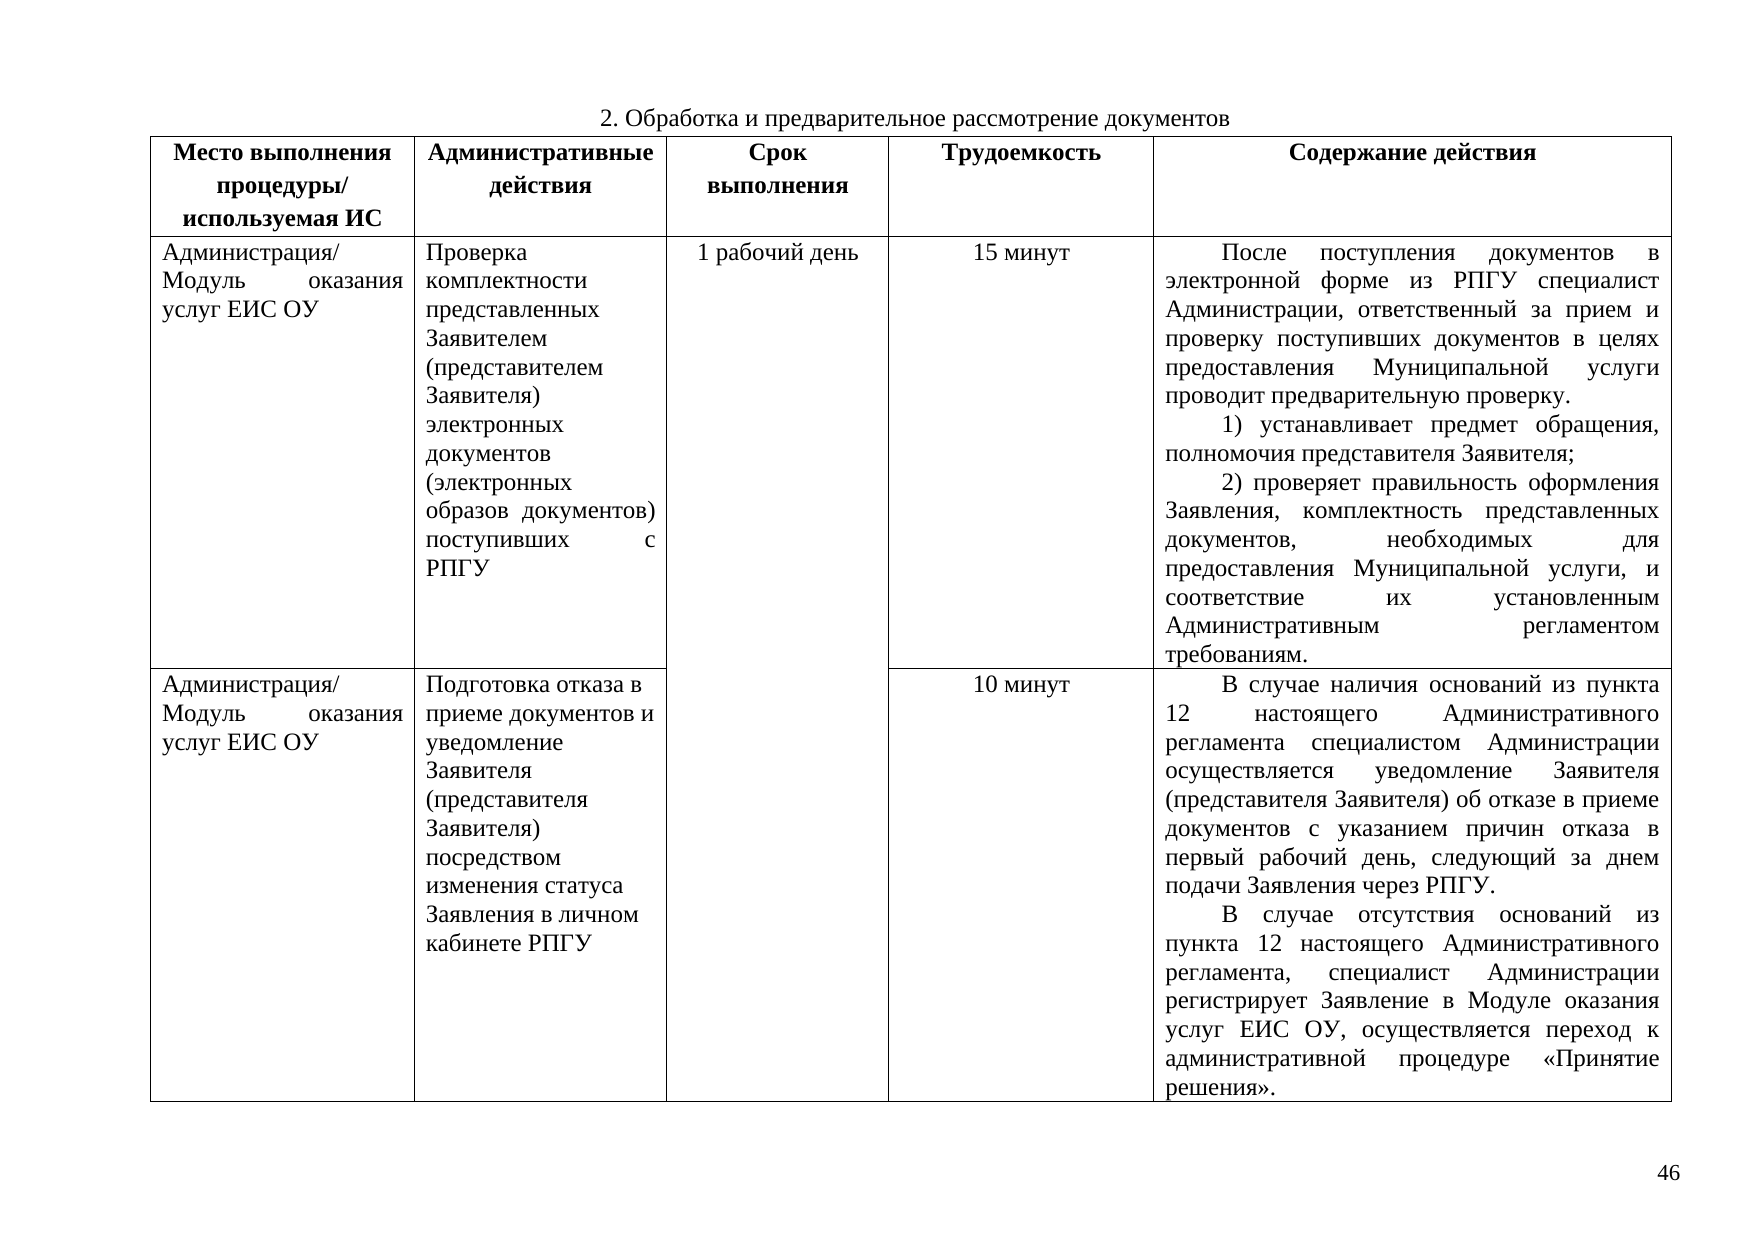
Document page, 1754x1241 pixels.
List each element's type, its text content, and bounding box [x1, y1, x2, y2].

table_header Срок выполнения [667, 137, 888, 236]
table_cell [151, 669, 414, 1101]
table_cell 15 минут [889, 237, 1153, 668]
table_cell 10 минут [889, 669, 1153, 1101]
table_cell 1 рабочий день [667, 237, 888, 1101]
table_cell Администрация/ Модуль оказания услуг ЕИС ОУ [151, 237, 414, 668]
table_header Трудоемкость [889, 137, 1153, 236]
text 2. Обработка и предварительное рассмотрение документов [150, 103, 1680, 132]
table_cell В случае наличия оснований из пункта 12 настоящего Административного регламента специалистом Администрации осуществляется уведомление Заявителя (представителя Заявителя) об отказе в приеме документов с указанием причин отказа в первый рабочий день, следующий за днем подачи Заявления через РПГУ. В случае отсутствия оснований из пункта 12 настоящего Административного регламента, специалист Администрации регистрирует Заявление в Модуле оказания услуг ЕИС ОУ, осуществляется переход к административной процедуре «Принятие решения». [1154, 669, 1671, 1101]
table_header Место выполнения процедуры/ используемая ИС [151, 137, 414, 236]
table_header Содержание действия [1154, 137, 1671, 236]
table_cell После поступления документов в электронной форме из РПГУ специалист Администрации, ответственный за прием и проверку поступивших документов в целях предоставления Муниципальной услуги проводит предварительную проверку. 1) устанавливает предмет обращения, полномочия представителя Заявителя; 2) проверяет правильность оформления Заявления, комплектность представленных документов, необходимых для предоставления Муниципальной услуги, и соответствие их установленным Административным регламентом требованиям. [1154, 237, 1671, 668]
table_header Административные действия [415, 137, 666, 236]
table_cell Подготовка отказа в приеме документов и уведомление Заявителя (представителя Заявителя) посредством изменения статуса Заявления в личном кабинете РПГУ [415, 669, 666, 1101]
table_cell Проверка комплектности представленных Заявителем (представителем Заявителя) электронных документов (электронных образов документов) поступивших с РПГУ [415, 237, 666, 668]
